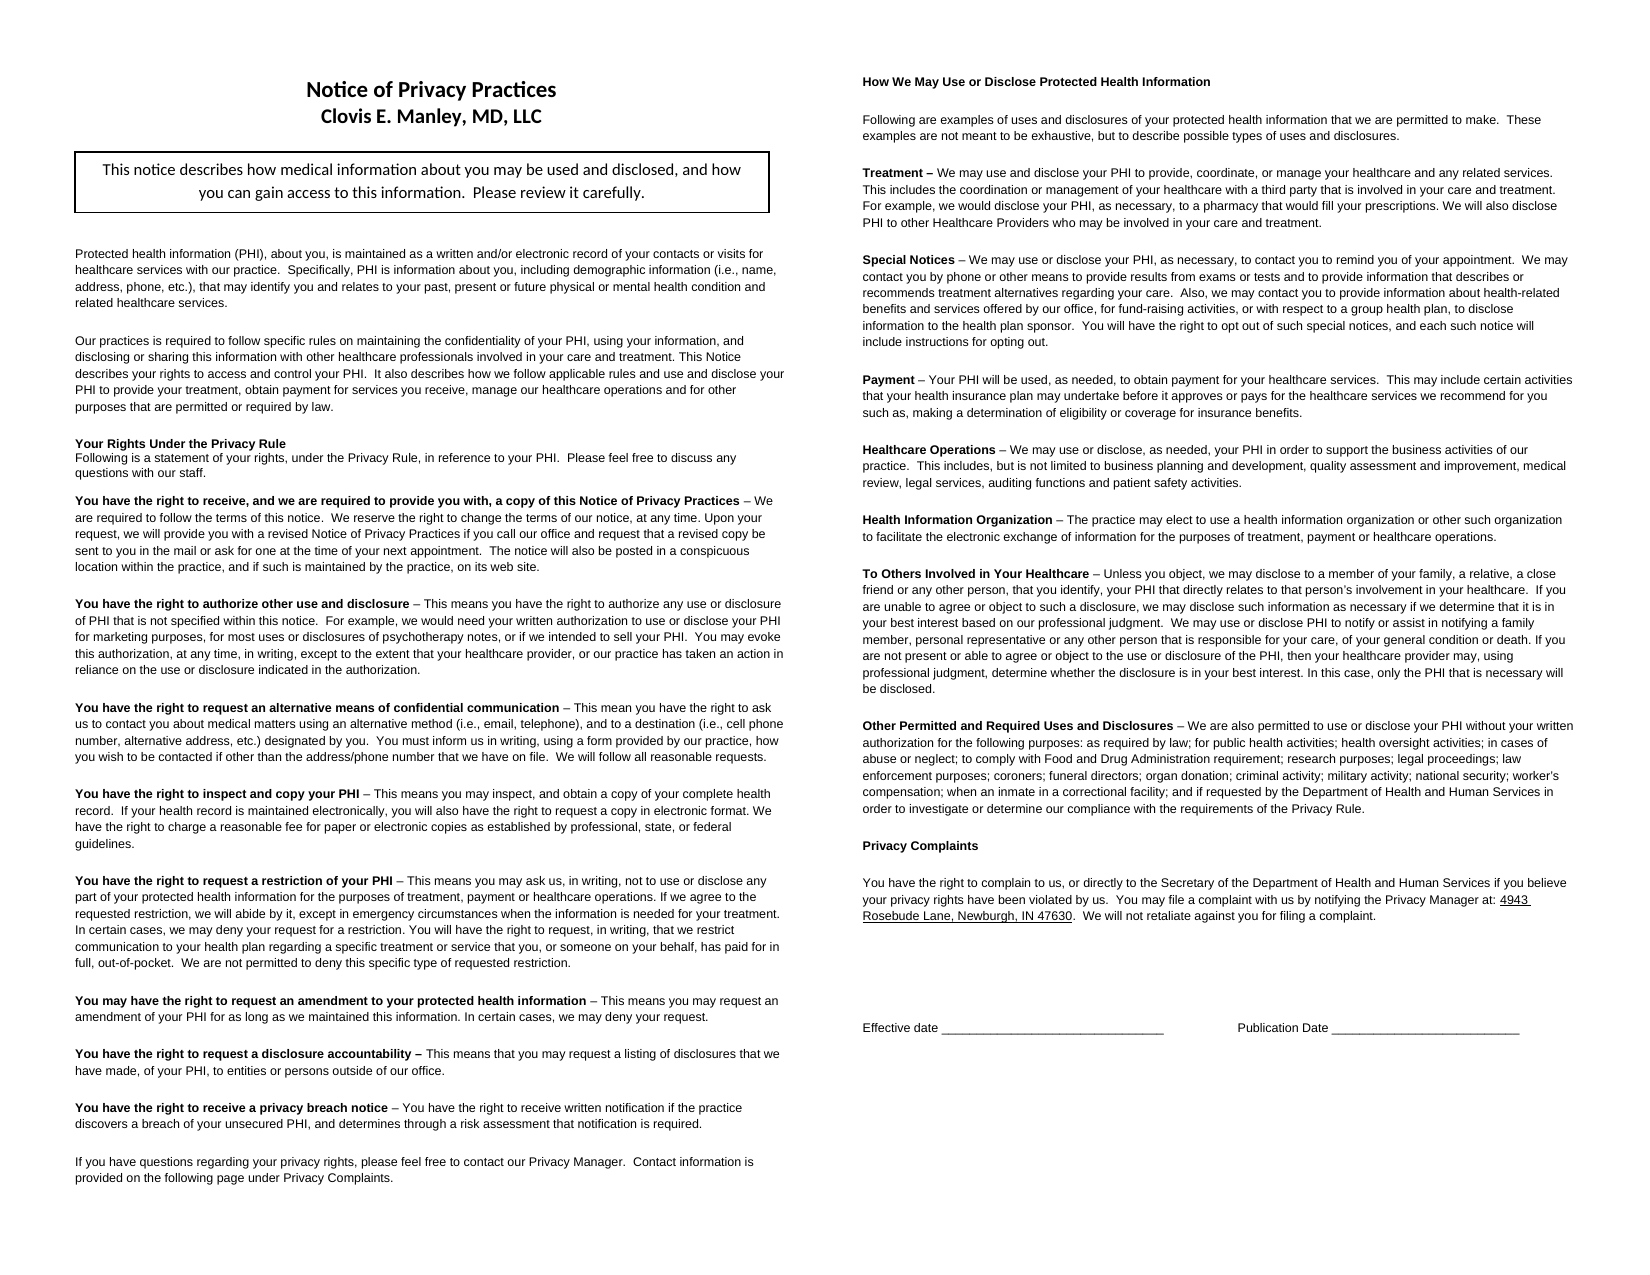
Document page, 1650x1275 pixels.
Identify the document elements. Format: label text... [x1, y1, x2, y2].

text You have the right to inspect and copy your PHI – This means you may inspect, and obtain a copy of your complete health record. If your health record is maintained electronically, you will also have the right to request a copy in electronic format. We have the right to charge a reasonable fee for paper or electronic copies as established by professional, state, or federal guidelines. [75, 787, 787, 851]
text Effective date ________________________________ Publication Date ___________________________ [862, 1021, 1575, 1035]
text Healthcare Operations – We may use or disclose, as needed, your PHI in order to support the business activities of our practice. This includes, but is not limited to business planning and development, quality assessment and improvement, medical review, legal services, auditing functions and patient safety activities. [862, 442, 1575, 490]
text Following is a statement of your rights, under the Privacy Rule, in reference to your PHI. Please feel free to discuss any questions with our staff. [75, 451, 787, 480]
text You have the right to complain to us, or directly to the Secretary of the Department of Health and Human Services if you believe your privacy rights have been violated by us. You may file a complaint with us by notifying the Privacy Manager at: 4943 Rosebude Lane, Newburgh, IN 47630. We will not retaliate against you for filing a complaint. [862, 876, 1575, 923]
text Special Notices – We may use or disclose your PHI, as necessary, to contact you to remind you of your appointment. We may contact you by phone or other means to provide results from exams or tests and to provide information that describes or recommends treatment alternatives regarding your care. Also, we may contact you to provide information about health-related benefits and services offered by our office, for fund-raising activities, or with respect to a group health plan, to disclose information to the health plan sponsor. You will have the right to opt out of such special notices, and each such notice will include instructions for opting out. [862, 253, 1575, 349]
text To Others Involved in Your Healthcare – Unless you object, we may disclose to a member of your family, a relative, a close friend or any other person, that you identify, your PHI that directly relates to that person’s involvement in your healthcare. If you are unable to agree or object to such a disclosure, we may disclose such information as necessary if we determine that it is in your best interest based on our professional judgment. We may use or disclose PHI to notify or assist in notifying a family member, personal representative or any other person that is responsible for your care, of your general condition or death. If you are not present or able to agree or object to the use or disclosure of the PHI, then your healthcare provider may, using professional judgment, determine whether the disclosure is in your best interest. In this case, only the PHI that is necessary will be disclosed. [862, 566, 1575, 696]
text You have the right to receive, and we are required to provide you with, a copy of this Notice of Privacy Practices – We are required to follow the terms of this notice. We reserve the right to change the terms of our notice, at any time. Upon your request, we will provide you with a revised Notice of Privacy Practices if you call our office and request that a revised copy be sent to you in the mail or ask for one at the time of your next appointment. The notice will also be posted in a conspicuous location within the practice, and if such is maintained by the practice, on its web site. [75, 494, 787, 574]
text Privacy Complaints [862, 838, 1575, 853]
text Following are examples of uses and disclosures of your protected health information that we are permitted to make. These examples are not meant to be exhaustive, but to describe possible types of uses and disclosures. [862, 112, 1575, 143]
text You have the right to request a disclosure accountability – This means that you may request a listing of disclosures that we have made, of your PHI, to entities or persons outside of our office. [75, 1047, 787, 1078]
text Treatment – We may use and disclose your PHI to provide, coordinate, or manage your healthcare and any related services. This includes the coordination or management of your healthcare with a third party that is involved in your care and treatment. For example, we would disclose your PHI, as necessary, to a pharmacy that would fill your prescriptions. We will also disclose PHI to other Healthcare Providers who may be involved in your care and treatment. [862, 166, 1575, 230]
text Health Information Organization – The practice may elect to use a health information organization or other such organization to facilitate the electronic exchange of information for the purposes of treatment, payment or healthcare operations. [862, 513, 1575, 543]
text How We May Use or Disclose Protected Health Information [862, 75, 1575, 89]
text Your Rights Under the Privacy Rule [75, 437, 787, 451]
text You have the right to request an alternative means of confidential communication – This mean you have the right to ask us to contact you about medical matters using an alternative method (i.e., email, telephone), and to a destination (i.e., cell phone number, alternative address, etc.) designated by you. You must inform us in writing, using a form provided by our practice, how you wish to be contacted if other than the address/phone number that we have on file. We will follow all reasonable requests. [75, 700, 787, 764]
text You have the right to receive a privacy breach notice – You have the right to receive written notification if the practice discovers a breach of your unsecured PHI, and determines through a risk assessment that notification is required. [75, 1101, 787, 1132]
text You may have the right to request an amendment to your protected health information – This means you may request an amendment of your PHI for as long as we maintained this information. In certain cases, we may deny your request. [75, 993, 787, 1024]
text Our practices is required to follow specific rules on maintaining the confidentiality of your PHI, using your information, and disclosing or sharing this information with other healthcare professionals involved in your care and treatment. This Notice describes your rights to access and control your PHI. It also describes how we follow applicable rules and use and disclose your PHI to provide your treatment, obtain payment for services you receive, manage our healthcare operations and for other purposes that are permitted or required by law. [75, 333, 787, 414]
text Payment – Your PHI will be used, as needed, to obtain payment for your healthcare services. This may include certain activities that your health insurance plan may undertake before it approves or pays for the healthcare services we recommend for you such as, making a determination of eligibility or coverage for insurance benefits. [862, 372, 1575, 419]
text If you have questions regarding your privacy rights, please feel free to contact our Privacy Manager. Contact information is provided on the following page under Privacy Complaints. [75, 1154, 787, 1185]
text You have the right to authorize other use and disclosure – This means you have the right to authorize any use or disclosure of PHI that is not specified within this notice. For example, we would need your written authorization to use or disclose your PHI for marketing purposes, for most uses or disclosures of psychotherapy notes, or if we intended to sell your PHI. You may evoke this authorization, at any time, in writing, except to the extent that your healthcare provider, or our practice has taken an action in reliance on the use or disclosure indicated in the authorization. [75, 597, 787, 677]
text Notice of Privacy Practices [75, 75, 787, 103]
text Clovis E. Manley, MD, LLC [75, 103, 787, 128]
text Other Permitted and Required Uses and Disclosures – We are also permitted to use or disclose your PHI without your written authorization for the following purposes: as required by law; for public health activities; health oversight activities; in cases of abuse or neglect; to comply with Food and Drug Administration requirement; research purposes; legal proceedings; law enforcement purposes; coroners; funeral directors; organ donation; criminal activity; military activity; national security; worker’s compensation; when an inmate in a correctional facility; and if requested by the Department of Health and Human Services in order to investigate or determine our compliance with the requirements of the Privacy Rule. [862, 719, 1575, 816]
text Protected health information (PHI), about you, is maintained as a written and/or electronic record of your contacts or visits for healthcare services with our practice. Specifically, PHI is information about you, including demographic information (i.e., name, address, phone, etc.), that may identify you and relates to your past, present or future physical or mental health condition and related healthcare services. [75, 247, 787, 311]
text You have the right to request a restriction of your PHI – This means you may ask us, in writing, not to use or disclose any part of your protected health information for the purposes of treatment, payment or healthcare operations. If we agree to the requested restriction, we will abide by it, except in emergency circumstances when the information is needed for your treatment. In certain cases, we may deny your request for a restriction. You will have the right to request, in writing, that we restrict communication to your health plan regarding a specific treatment or service that you, or someone on your behalf, has paid for in full, out-of-pocket. We are not permitted to deny this specific type of requested restriction. [75, 874, 787, 970]
